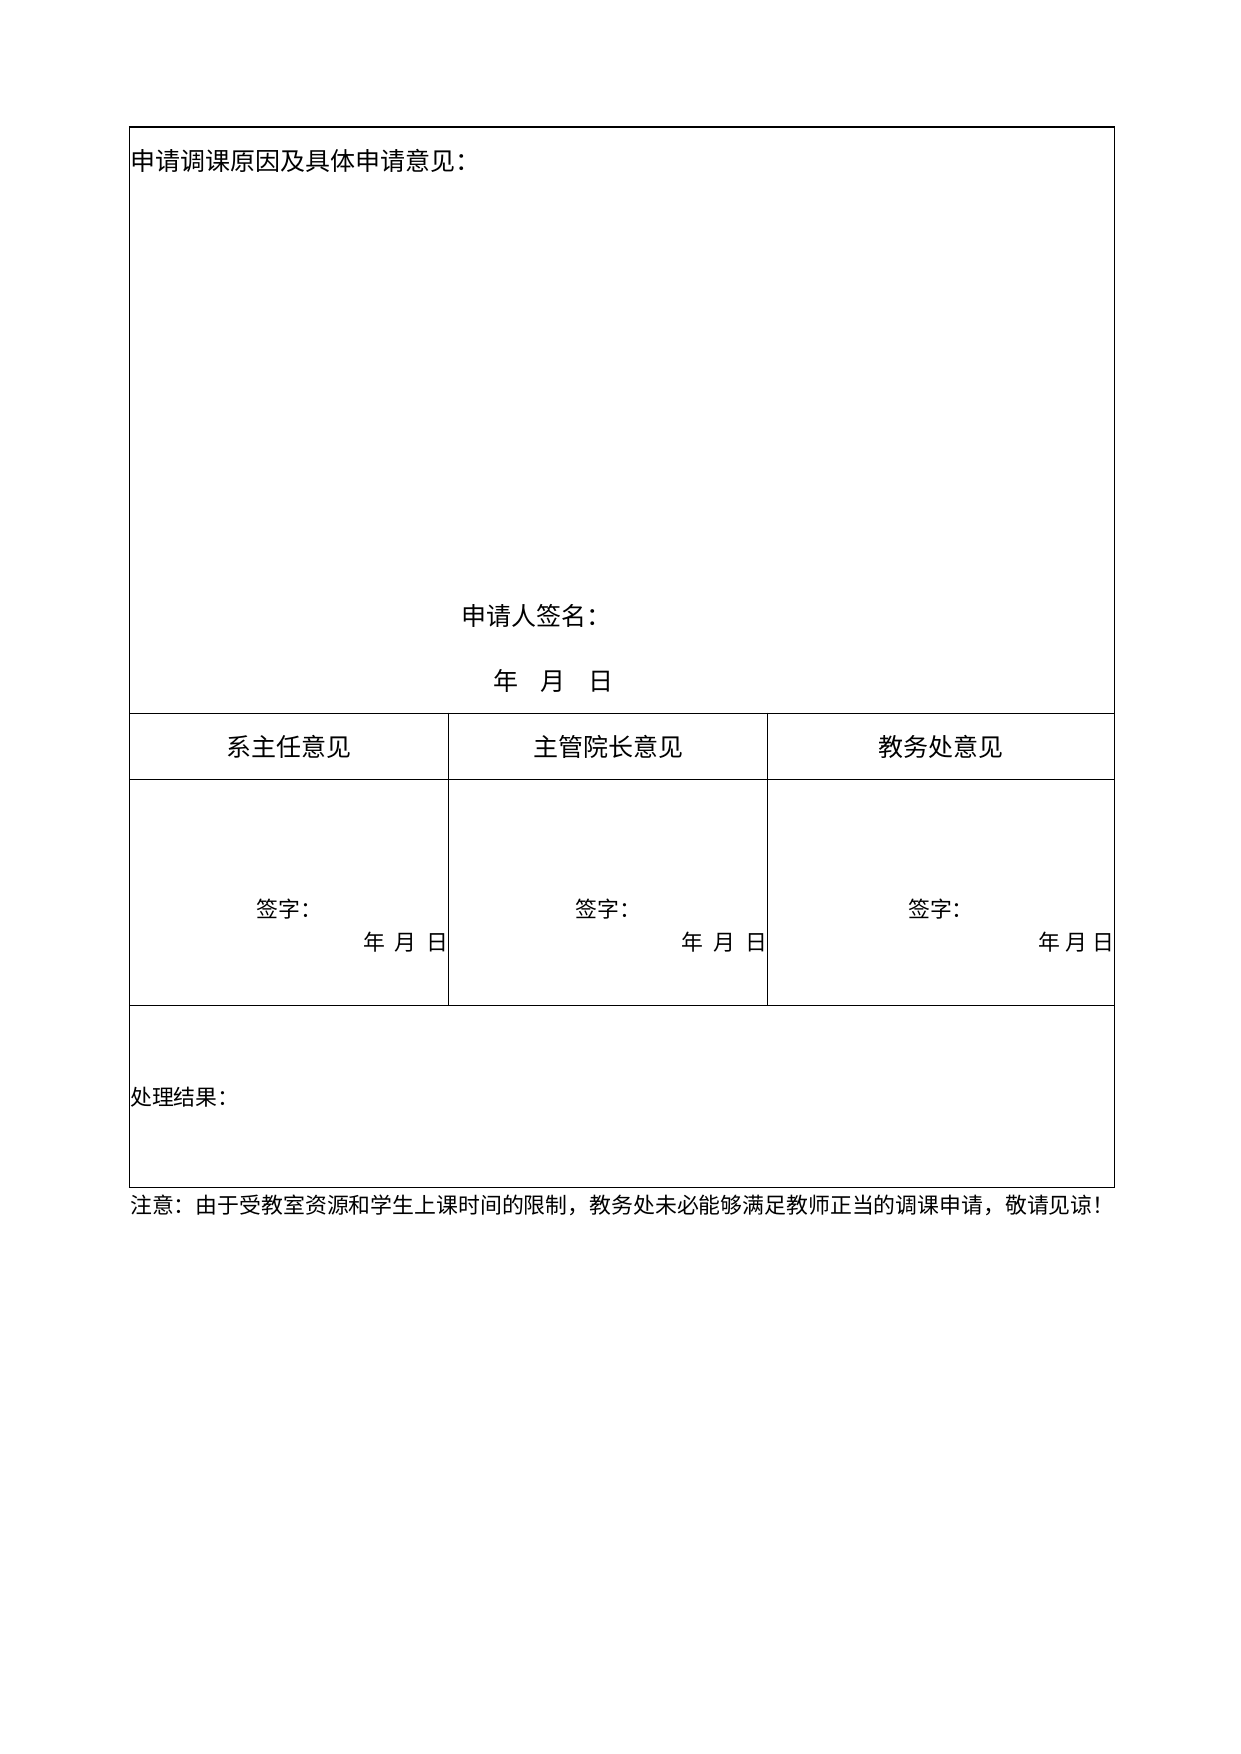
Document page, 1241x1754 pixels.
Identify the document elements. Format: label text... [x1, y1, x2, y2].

table_cell 教务处意见 [768, 714, 1114, 778]
table_cell 系主任意见 [130, 714, 448, 778]
table_cell 主管院长意见 [449, 714, 767, 778]
table_cell 处理结果： [130, 1006, 1114, 1187]
table_cell 签字： 年 月 日 [130, 780, 448, 1004]
table_cell 申请调课原因及具体申请意见： 申请人签名： 年 月 日 [130, 128, 1114, 712]
table_cell 签字： 年 月 日 [768, 780, 1114, 1004]
table_cell 签字： 年 月 日 [449, 780, 767, 1004]
text 注意：由于受教室资源和学生上课时间的限制，教务处未必能够满足教师正当的调课申请，敬请见谅！ [130, 1188, 1110, 1220]
